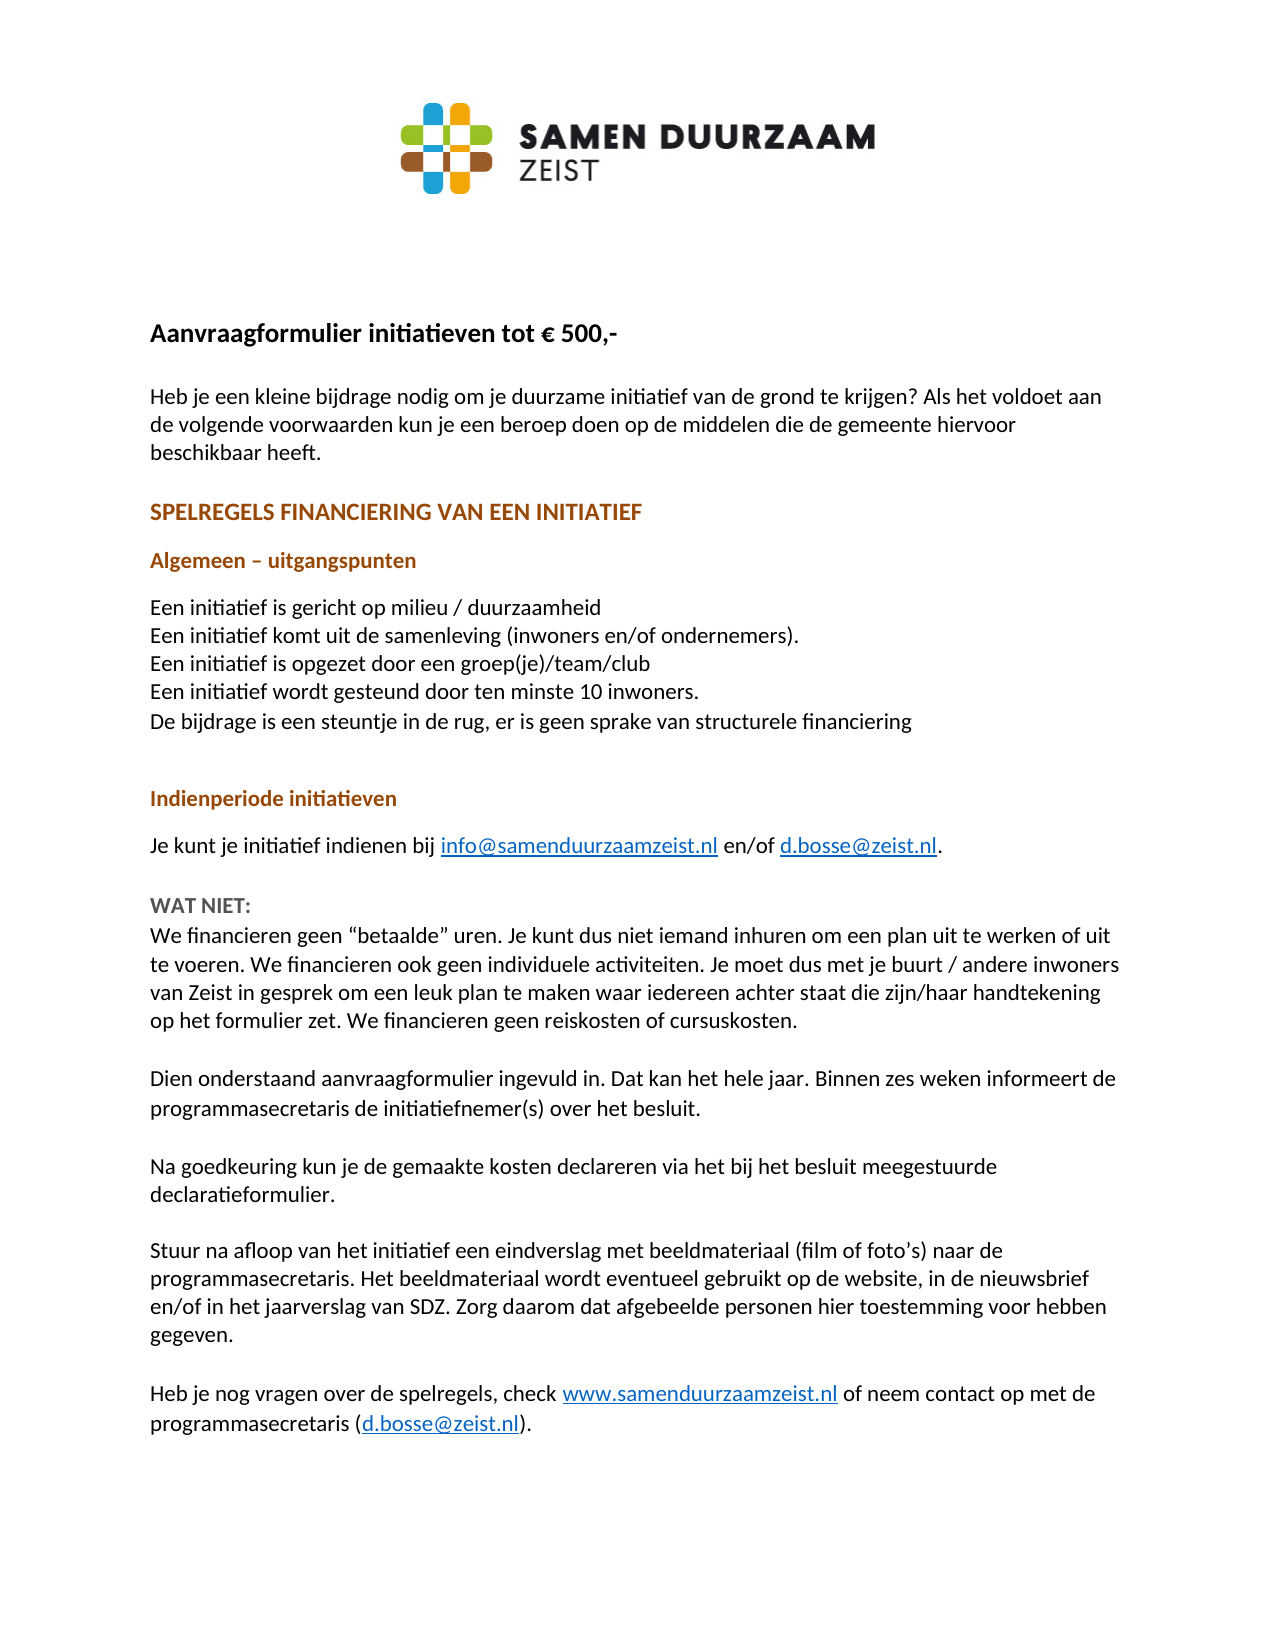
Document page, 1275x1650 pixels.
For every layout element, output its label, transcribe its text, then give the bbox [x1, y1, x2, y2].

text WAT NIET: [150, 891, 1125, 919]
text Indienperiode initiatieven [150, 784, 1125, 812]
text Een initiatief komt uit de samenleving (inwoners en/of ondernemers). [150, 621, 1125, 649]
text We financieren geen “betaalde” uren. Je kunt dus niet iemand inhuren om een plan uit te werken of uit te voeren. We financieren ook geen individuele activiteiten. Je moet dus met je buurt / andere inwoners van Zeist in gesprek om een leuk plan te maken waar iedereen achter staat die zijn/haar handtekening op het formulier zet. We financieren geen reiskosten of cursuskosten. [150, 922, 1125, 1034]
picture [371, 75, 904, 223]
text Dien onderstaand aanvraagformulier ingevuld in. Dat kan het hele jaar. Binnen zes weken informeert de programmasecretaris de initiatiefnemer(s) over het besluit. [150, 1064, 1125, 1122]
text De bijdrage is een steuntje in de rug, er is geen sprake van structurele financiering [150, 707, 1125, 735]
text Heb je een kleine bijdrage nodig om je duurzame initiatief van de grond te krijgen? Als het voldoet aan de volgende voorwaarden kun je een beroep doen op de middelen die de gemeente hiervoor beschikbaar heeft. [150, 382, 1125, 466]
text SPELREGELS FINANCIERING VAN EEN INITIATIEF [150, 496, 1125, 527]
text Je kunt je initiatief indienen bij info@samenduurzaamzeist.nl en/of d.bosse@zeist.nl. [150, 831, 1125, 859]
text Een initiatief is opgezet door een groep(je)/team/club [150, 649, 1125, 677]
text Na goedkeuring kun je de gemaakte kosten declareren via het bij het besluit meegestuurde declaratieformulier. [150, 1152, 1125, 1208]
text Een initiatief is gericht op milieu / duurzaamheid [150, 593, 1125, 621]
text Aanvraagformulier initiatieven tot € 500,- [150, 316, 1125, 349]
text Algemeen – uitgangspunten [150, 546, 1125, 574]
text Stuur na afloop van het initiatief een eindverslag met beeldmateriaal (film of foto’s) naar de programmasecretaris. Het beeldmateriaal wordt eventueel gebruikt op de website, in de nieuwsbrief en/of in het jaarverslag van SDZ. Zorg daarom dat afgebeelde personen hier toestemming voor hebben gegeven. [150, 1236, 1125, 1348]
text Een initiatief wordt gesteund door ten minste 10 inwoners. [150, 677, 1125, 705]
text Heb je nog vragen over de spelregels, check www.samenduurzaamzeist.nl of neem contact op met de programmasecretaris (d.bosse@zeist.nl). [150, 1379, 1125, 1437]
